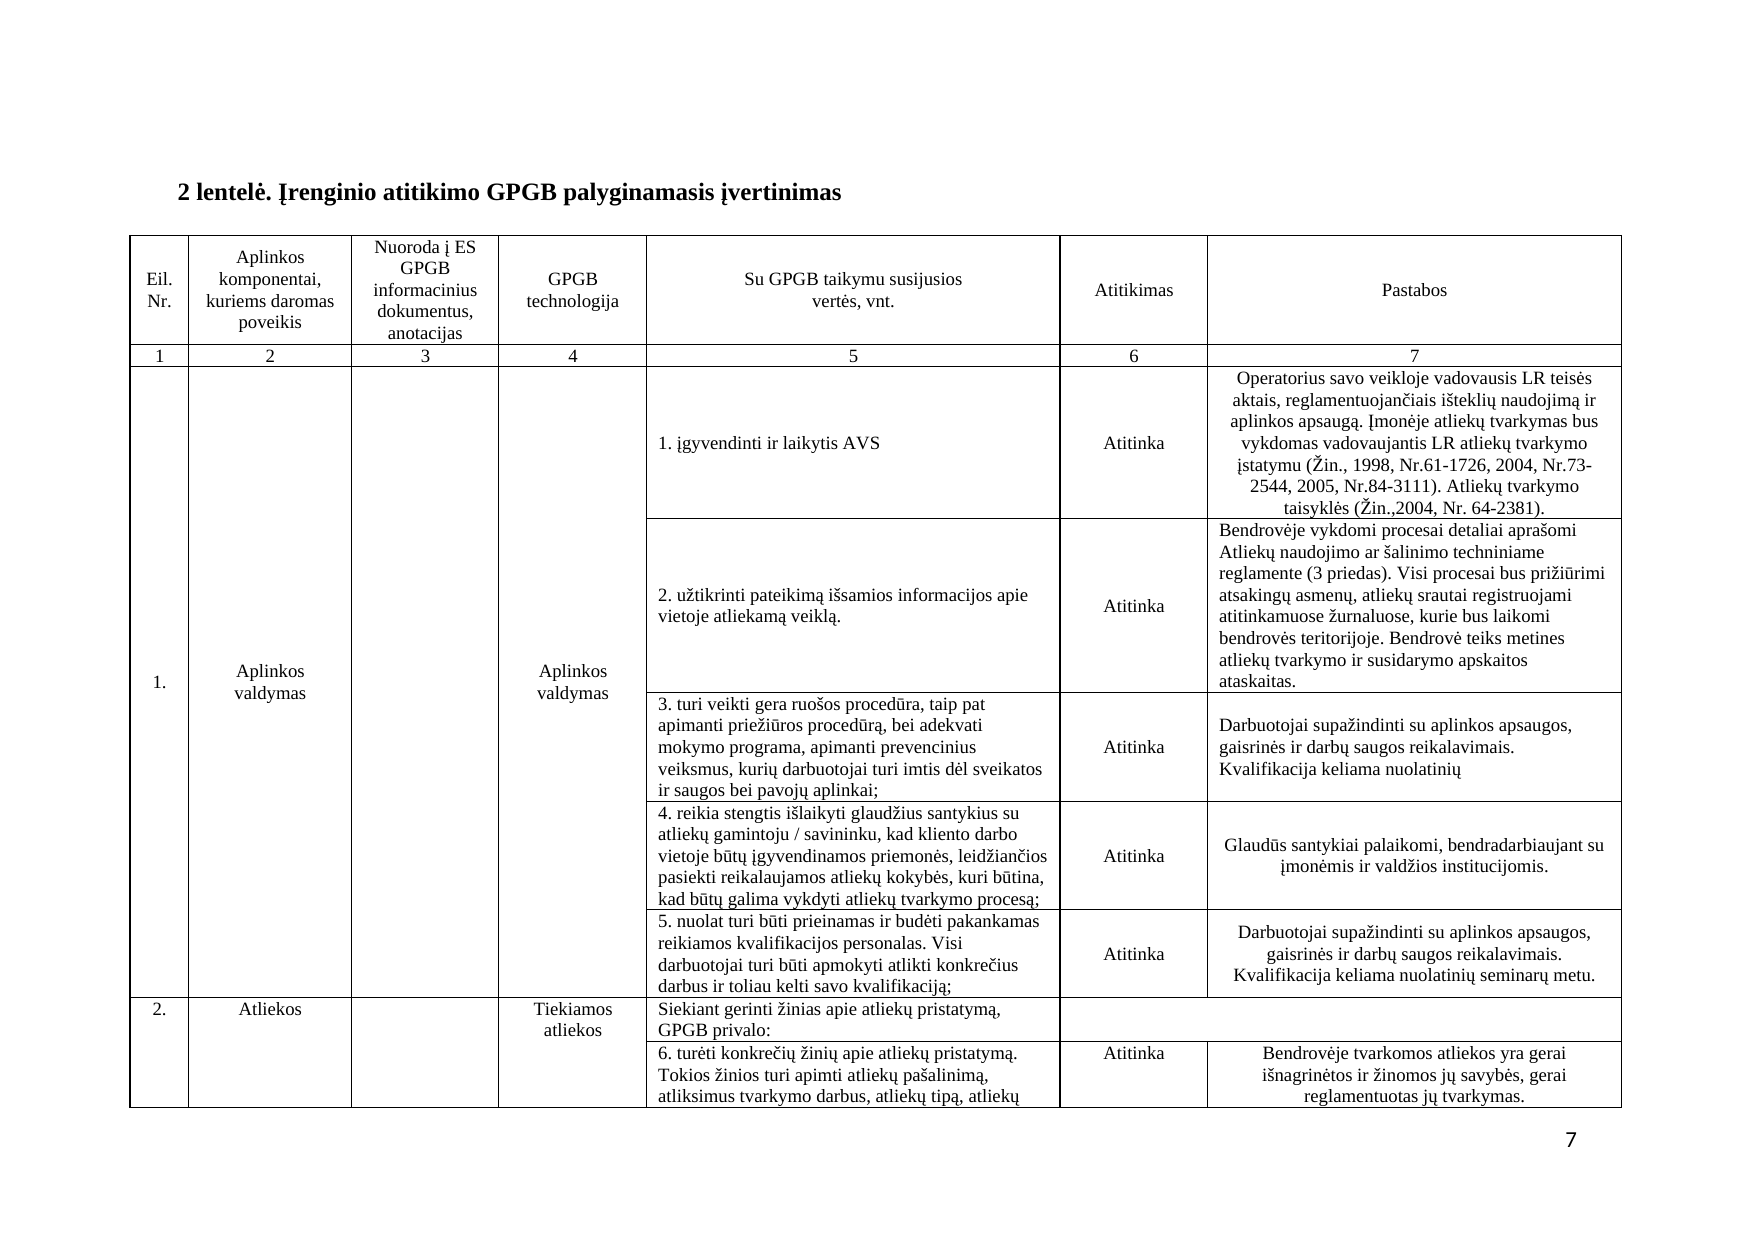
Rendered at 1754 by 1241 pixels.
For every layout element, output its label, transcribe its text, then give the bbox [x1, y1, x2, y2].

table_cell Atitinka [1061, 519, 1207, 692]
table_cell 2. [131, 998, 188, 1107]
table_header Eil. Nr. [131, 236, 188, 343]
table_header Atitikimas [1061, 236, 1207, 343]
table_cell 6 [1061, 345, 1207, 366]
table_cell [352, 367, 498, 997]
table_cell Atitinka [1061, 1042, 1207, 1107]
table_cell Siekiant gerinti žinias apie atliekų pristatymą, GPGB privalo: [647, 998, 1059, 1041]
table_cell 5 [647, 345, 1059, 366]
table_header Aplinkos komponentai, kuriems daromas poveikis [189, 236, 351, 343]
table_cell 7 [1208, 345, 1621, 366]
table_cell Atliekos [189, 998, 351, 1107]
table_header Su GPGB taikymu susijusios vertės, vnt. [647, 236, 1059, 343]
table_cell Tiekiamos atliekos [499, 998, 646, 1107]
table_cell [352, 998, 498, 1107]
table_cell 4 [499, 345, 646, 366]
table_cell 3 [352, 345, 498, 366]
table_cell Atitinka [1061, 693, 1207, 801]
table_cell 3. turi veikti gera ruošos procedūra, taip pat apimanti priežiūros procedūrą, bei adekvati mokymo programa, apimanti prevencinius veiksmus, kurių darbuotojai turi imtis dėl sveikatos ir saugos bei pavojų aplinkai; [647, 693, 1059, 801]
table_header Pastabos [1208, 236, 1621, 343]
table_cell 4. reikia stengtis išlaikyti glaudžius santykius su atliekų gamintoju / savininku, kad kliento darbo vietoje būtų įgyvendinamos priemonės, leidžiančios pasiekti reikalaujamos atliekų kokybės, kuri būtina, kad būtų galima vykdyti atliekų tvarkymo procesą; [647, 802, 1059, 909]
table_cell Aplinkos valdymas [189, 367, 351, 997]
table_cell 1. įgyvendinti ir laikytis AVS [647, 367, 1059, 518]
table_cell Bendrovėje tvarkomos atliekos yra gerai išnagrinėtos ir žinomos jų savybės, gerai reglamentuotas jų tvarkymas. [1208, 1042, 1621, 1107]
text 2 lentelė. Įrenginio atitikimo GPGB palyginamasis įvertinimas [118, 177, 1577, 206]
table_cell Glaudūs santykiai palaikomi, bendradarbiaujant su įmonėmis ir valdžios institucijomis. [1208, 802, 1621, 909]
table_cell Atitinka [1061, 367, 1207, 518]
table_cell 1 [131, 345, 188, 366]
table_cell Aplinkos valdymas [499, 367, 646, 997]
table_cell Operatorius savo veikloje vadovausis LR teisės aktais, reglamentuojančiais išteklių naudojimą ir aplinkos apsaugą. Įmonėje atliekų tvarkymas bus vykdomas vadovaujantis LR atliekų tvarkymo įstatymu (Žin., 1998, Nr.61-1726, 2004, Nr.73-2544, 2005, Nr.84-3111). Atliekų tvarkymo taisyklės (Žin.,2004, Nr. 64-2381). [1208, 367, 1621, 518]
table_cell Darbuotojai supažindinti su aplinkos apsaugos, gaisrinės ir darbų saugos reikalavimais. Kvalifikacija keliama nuolatinių [1208, 693, 1621, 801]
table_cell Darbuotojai supažindinti su aplinkos apsaugos, gaisrinės ir darbų saugos reikalavimais. Kvalifikacija keliama nuolatinių seminarų metu. [1208, 910, 1621, 997]
table_cell [1061, 998, 1621, 1041]
table_cell 1. [131, 367, 188, 997]
table_cell Atitinka [1061, 910, 1207, 997]
table_header Nuoroda į ES GPGB informacinius dokumentus, anotacijas [352, 236, 498, 343]
table_cell 5. nuolat turi būti prieinamas ir budėti pakankamas reikiamos kvalifikacijos personalas. Visi darbuotojai turi būti apmokyti atlikti konkrečius darbus ir toliau kelti savo kvalifikaciją; [647, 910, 1059, 997]
table_cell Atitinka [1061, 802, 1207, 909]
table_cell 2. užtikrinti pateikimą išsamios informacijos apie vietoje atliekamą veiklą. [647, 519, 1059, 692]
table_cell 2 [189, 345, 351, 366]
table_cell Bendrovėje vykdomi procesai detaliai aprašomi Atliekų naudojimo ar šalinimo techniniame reglamente (3 priedas). Visi procesai bus prižiūrimi atsakingų asmenų, atliekų srautai registruojami atitinkamuose žurnaluose, kurie bus laikomi bendrovės teritorijoje. Bendrovė teiks metines atliekų tvarkymo ir susidarymo apskaitos ataskaitas. [1208, 519, 1621, 692]
table_header GPGB technologija [499, 236, 646, 343]
